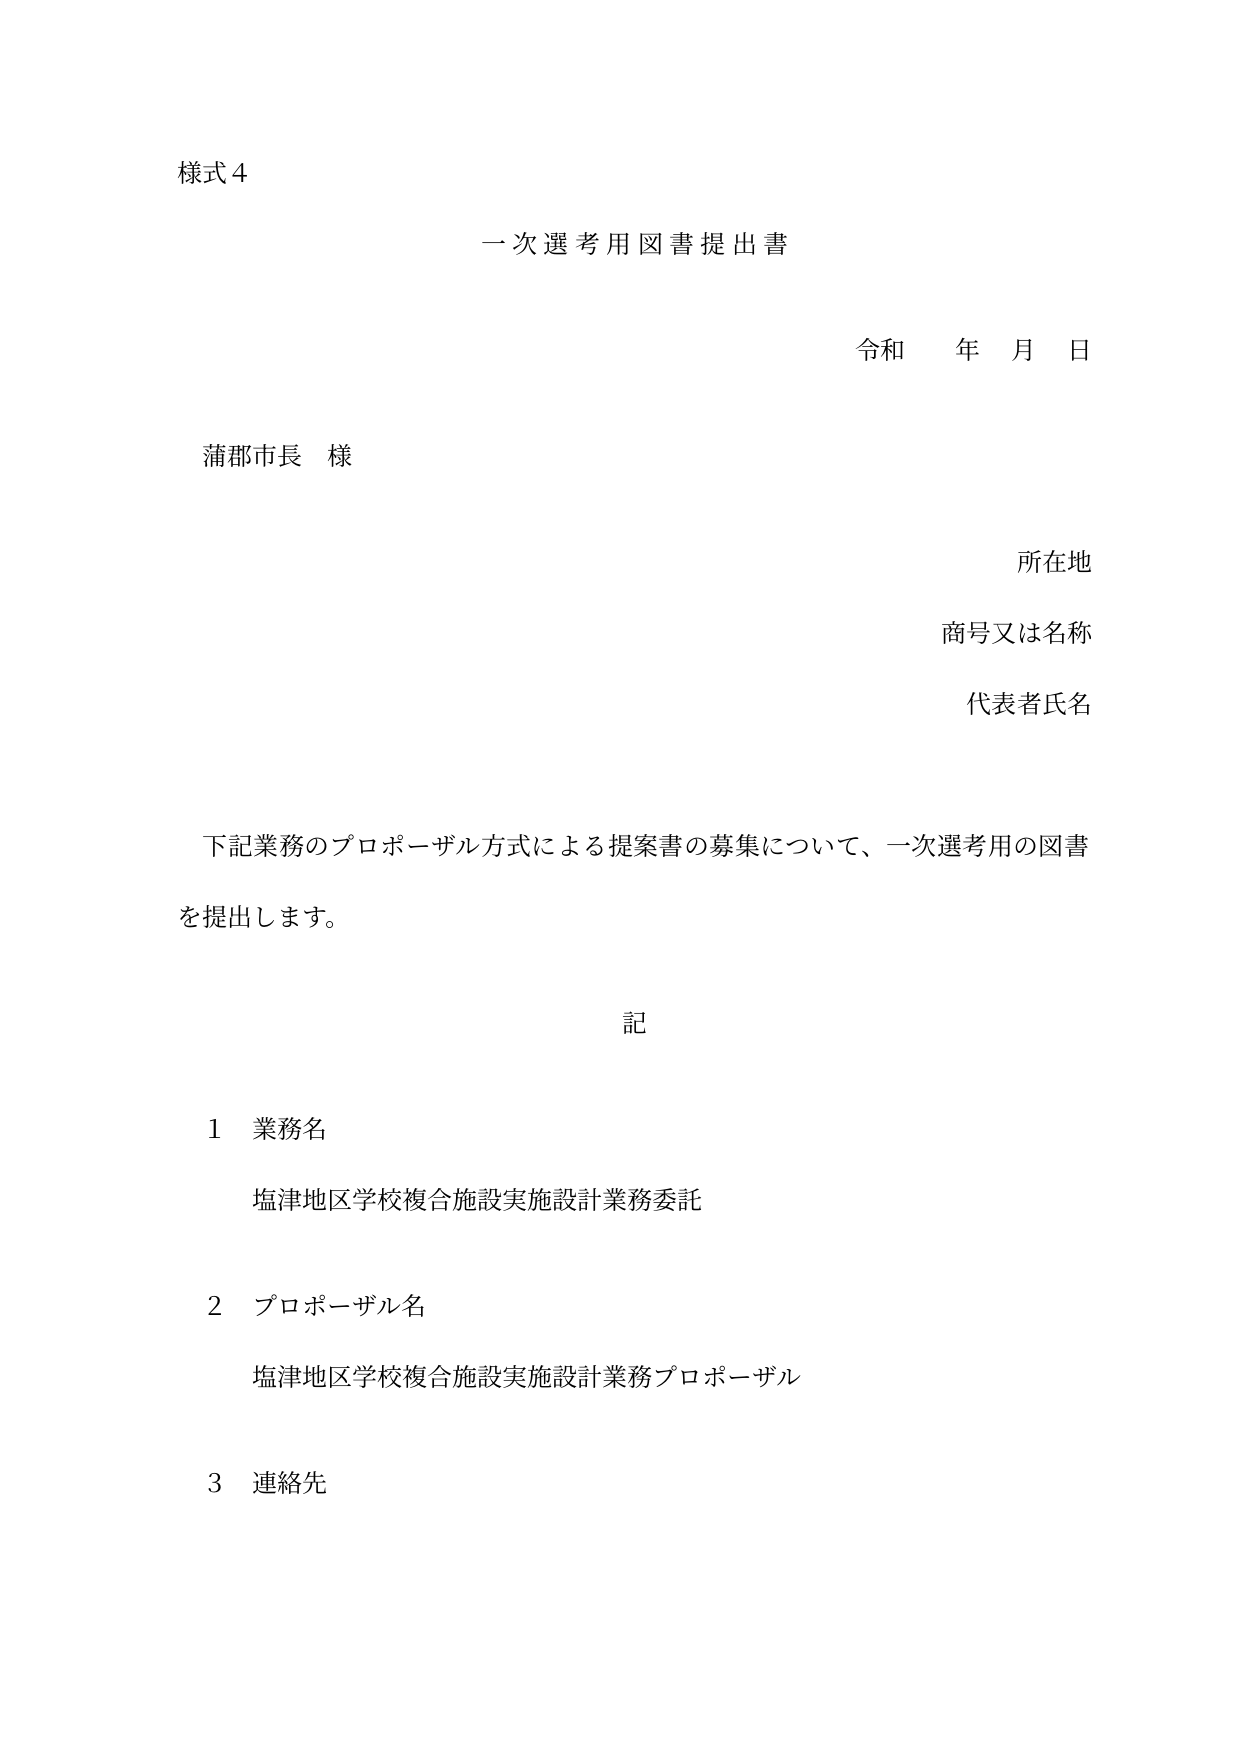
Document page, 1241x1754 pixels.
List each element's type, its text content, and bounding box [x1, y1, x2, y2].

text 代表者氏名 [177, 667, 1092, 738]
text １ 業務名 [177, 1092, 1092, 1163]
text 令和 年 月 日 [177, 313, 1092, 384]
text 下記業務のプロポーザル方式による提案書の募集について、一次選考用の図書を提出します。 [177, 809, 1092, 951]
text 塩津地区学校複合施設実施設計業務委託 [177, 1163, 1092, 1234]
text 蒲郡市長 様 [177, 419, 1092, 490]
text 商号又は名称 [177, 597, 1092, 667]
text 記 [177, 986, 1092, 1057]
text 一 次 選 考 用 図 書 提 出 書 [177, 207, 1092, 278]
text 塩津地区学校複合施設実施設計業務プロポーザル [177, 1340, 1092, 1411]
text ２ プロポーザル名 [177, 1269, 1092, 1340]
text 所在地 [177, 526, 1092, 597]
text 様式４ [177, 136, 1092, 207]
text ３ 連絡先 [177, 1447, 1092, 1517]
